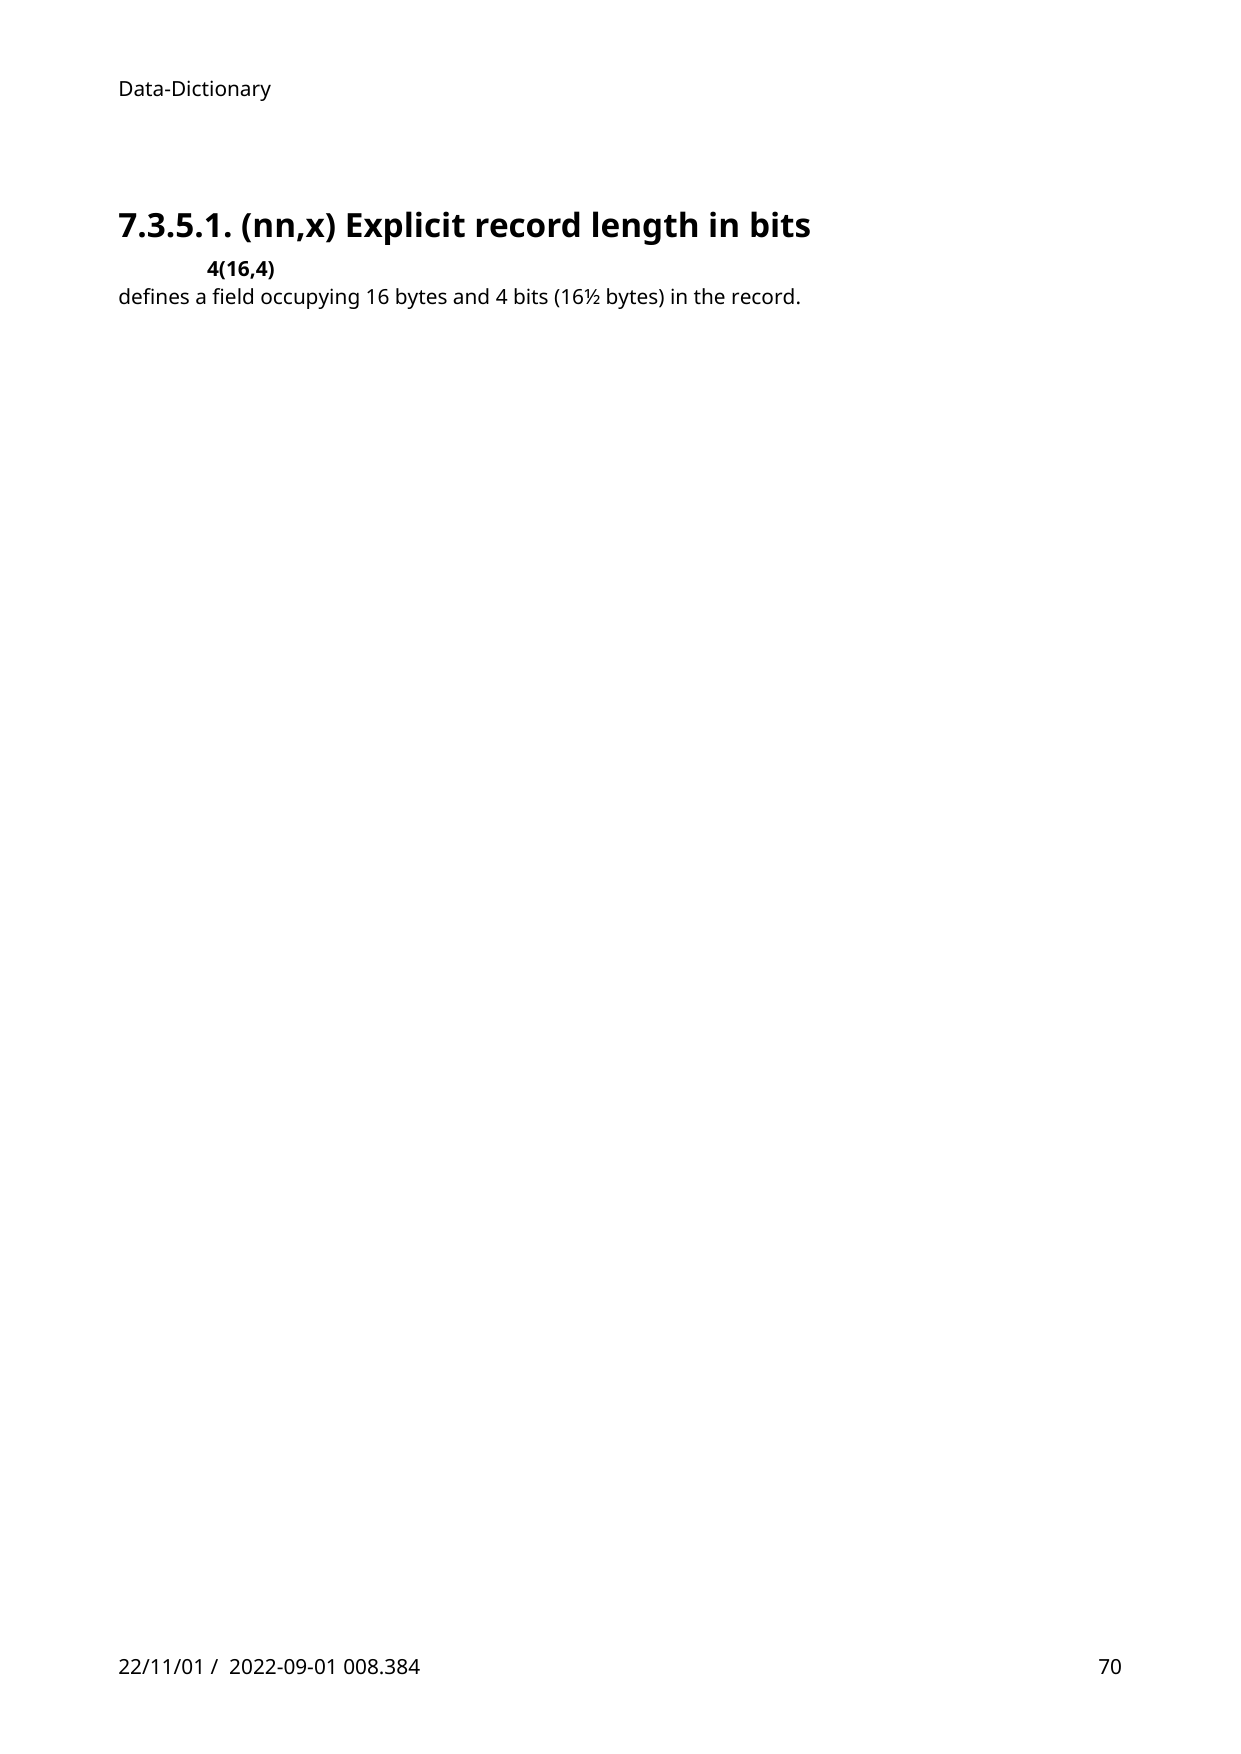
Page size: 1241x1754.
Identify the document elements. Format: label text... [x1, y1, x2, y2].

text 4(16,4) [207, 254, 1122, 282]
subtitle 7.3.5.1. (nn,x) Explicit record length in bits [118, 202, 1122, 248]
text defines a field occupying 16 bytes and 4 bits (16½ bytes) in the record. [118, 282, 1122, 311]
